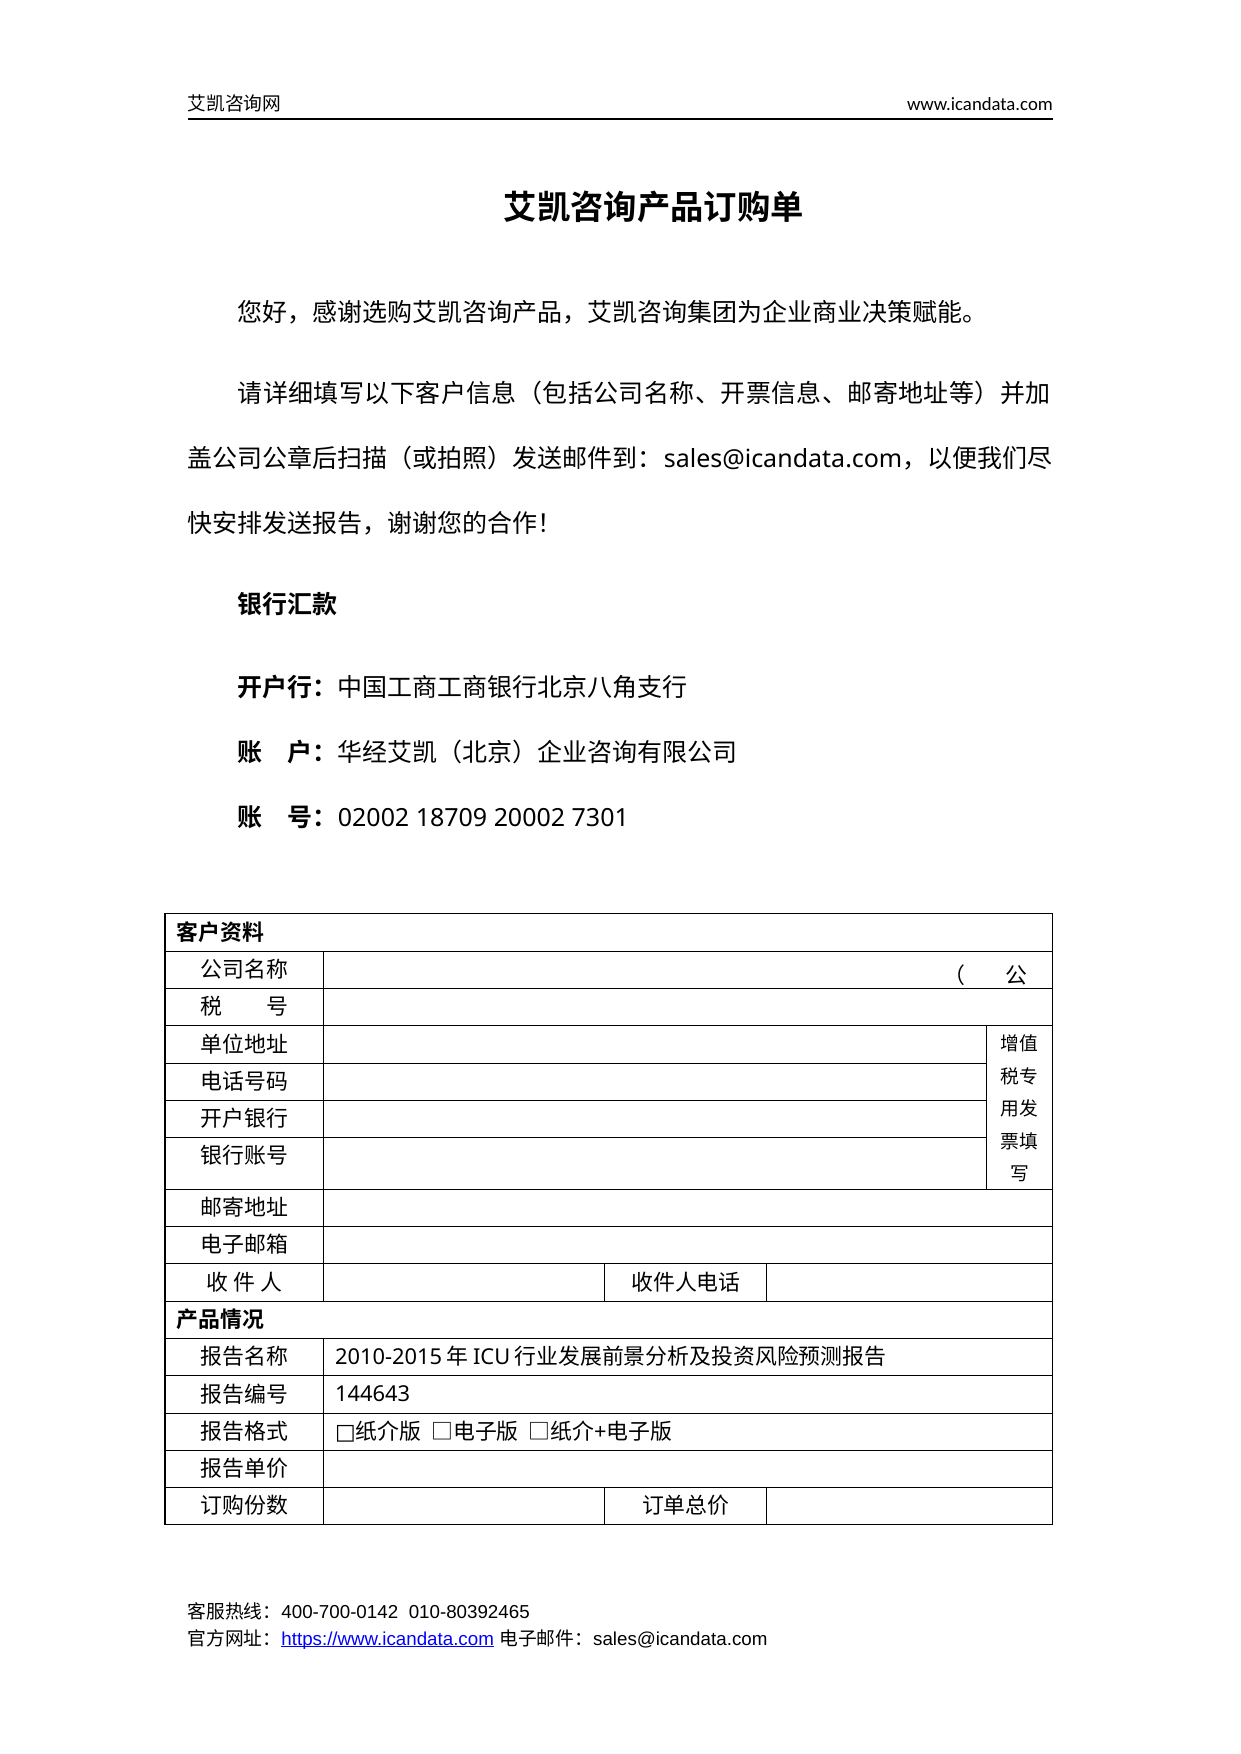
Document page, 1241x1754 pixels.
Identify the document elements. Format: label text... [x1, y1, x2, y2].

table_cell 报告编号 [166, 1376, 323, 1412]
text 艾凯咨询产品订购单 [187, 172, 1053, 237]
table_cell 邮寄地址 [166, 1190, 323, 1226]
table_cell □纸介版 □电子版 □纸介+电子版 [324, 1414, 1052, 1450]
table_cell [767, 1264, 1052, 1301]
table_cell 开户银行 [166, 1101, 323, 1137]
table_cell [324, 989, 1052, 1025]
table_cell 收件人电话 [605, 1264, 766, 1301]
text 账 户：华经艾凯（北京）企业咨询有限公司 [187, 718, 1053, 783]
table_cell [324, 1227, 1052, 1263]
table_cell 报告单价 [166, 1451, 323, 1487]
table_cell [324, 952, 1052, 988]
table_cell [324, 1190, 1052, 1226]
table_cell 银行账号 [166, 1138, 323, 1189]
table_cell 订购份数 [166, 1488, 323, 1524]
table_cell [324, 1264, 604, 1301]
table_cell 产品情况 [166, 1302, 1052, 1338]
table_cell 收 件 人 [166, 1264, 323, 1301]
table_cell 增值税专用发票填写 [987, 1026, 1052, 1189]
table_cell 订单总价 [605, 1488, 766, 1524]
text 您好，感谢选购艾凯咨询产品，艾凯咨询集团为企业商业决策赋能。 [187, 278, 1053, 343]
table_cell [324, 1488, 604, 1524]
table_header 客户资料 [166, 914, 1052, 951]
text 请详细填写以下客户信息（包括公司名称、开票信息、邮寄地址等）并加盖公司公章后扫描（或拍照）发送邮件到：sales@icandata.com，以便我们尽快安排发送报告，谢谢您的合作！ [187, 359, 1053, 554]
table_cell [767, 1488, 1052, 1524]
table_cell [324, 1026, 986, 1062]
table_cell 2010-2015年ICU行业发展前景分析及投资风险预测报告 [324, 1339, 1052, 1375]
table_cell [324, 1138, 986, 1189]
table_cell 电子邮箱 [166, 1227, 323, 1263]
text 银行汇款 [187, 570, 1053, 635]
table_cell 单位地址 [166, 1026, 323, 1062]
table_cell [324, 1101, 986, 1137]
table_cell [324, 1064, 986, 1100]
table_cell 报告格式 [166, 1414, 323, 1450]
text 账 号：02002 18709 20002 7301 [187, 783, 1053, 848]
table_cell 税 号 [166, 989, 323, 1025]
table_cell 公司名称 [166, 952, 323, 988]
table_cell 144643 [324, 1376, 1052, 1412]
table_cell 报告名称 [166, 1339, 323, 1375]
table_cell 电话号码 [166, 1064, 323, 1100]
table_cell [324, 1451, 1052, 1487]
text 开户行：中国工商工商银行北京八角支行 [187, 653, 1053, 718]
